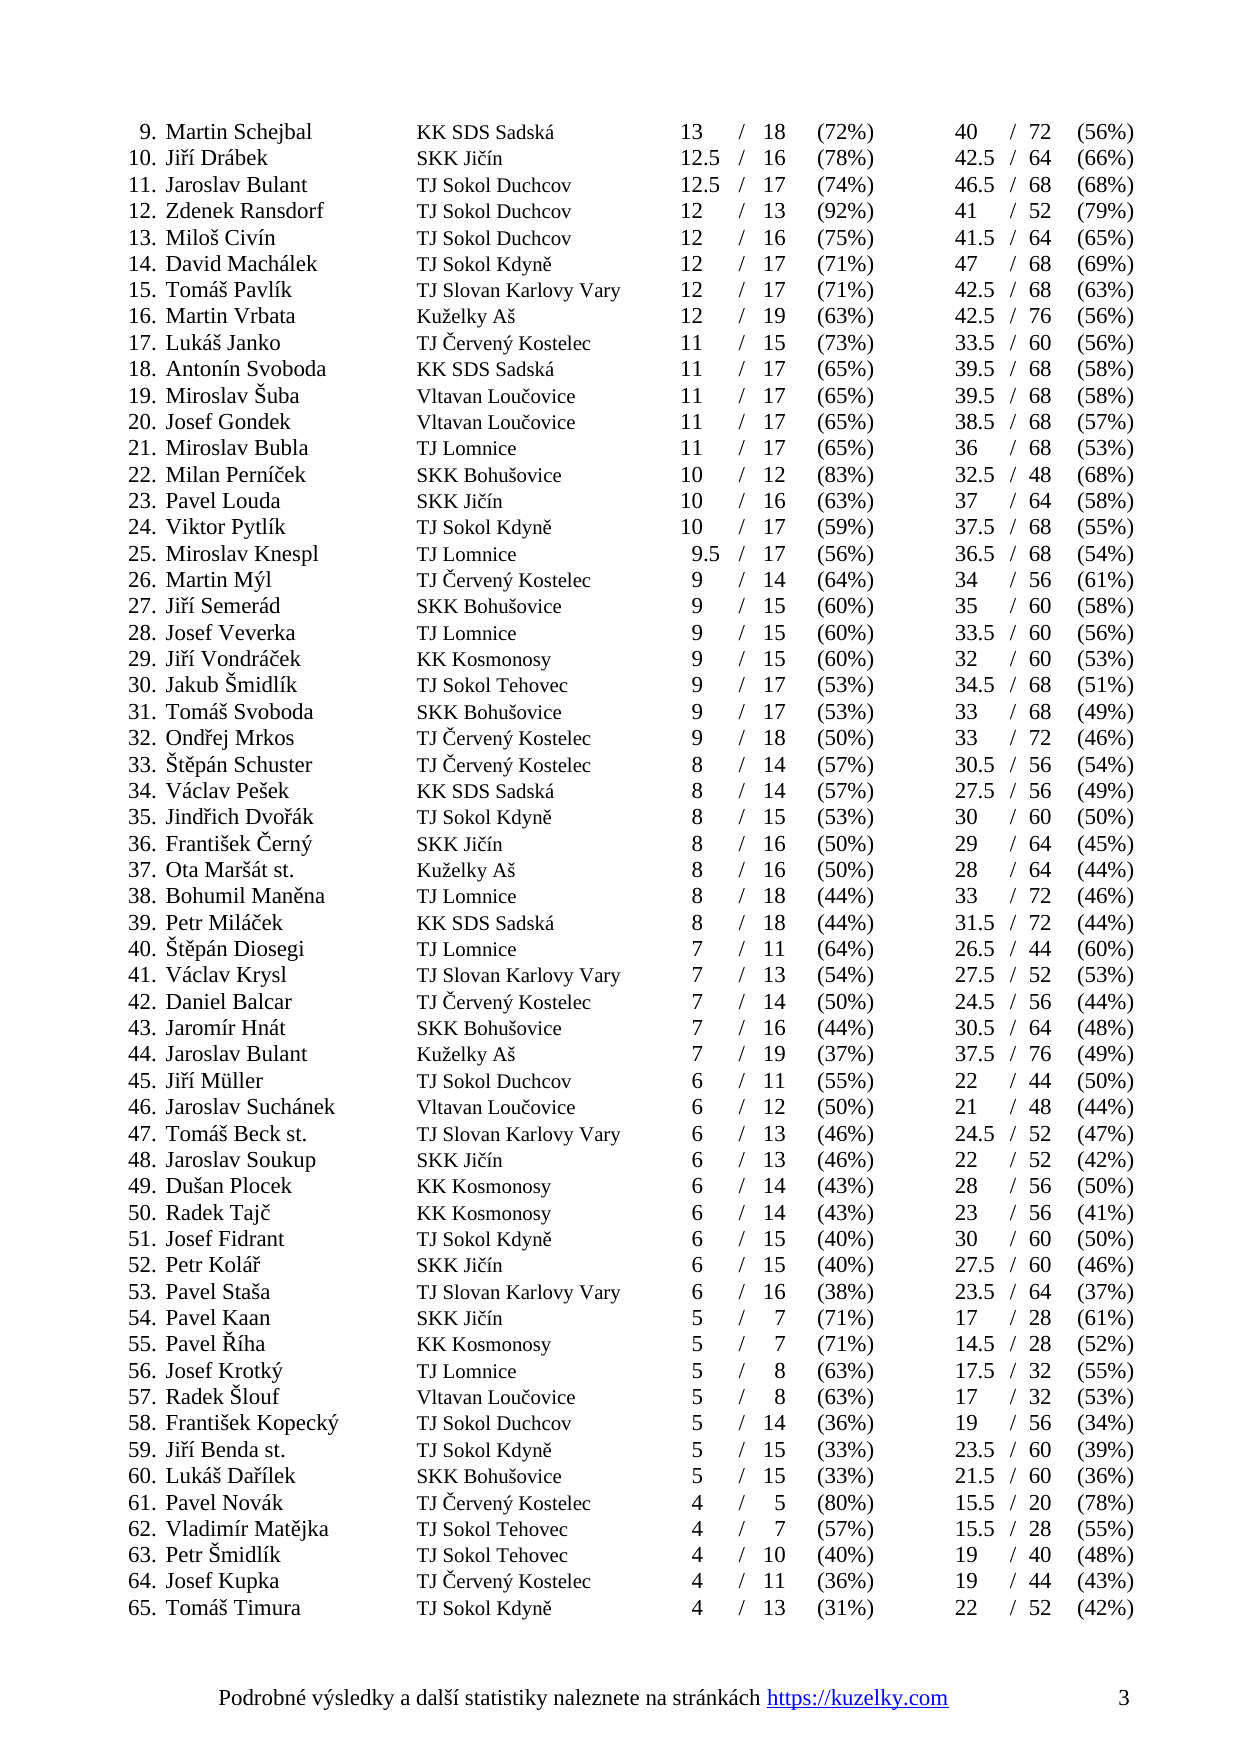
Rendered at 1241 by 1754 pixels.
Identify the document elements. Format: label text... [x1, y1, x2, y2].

text 38. Bohumil Maněna TJ Lomnice 8 / 18 (44%) 33 / 72 (46%) [106, 882, 1134, 909]
text 20. Josef Gondek Vltavan Loučovice 11 / 17 (65%) 38.5 / 68 (57%) [106, 408, 1134, 434]
text 18. Antonín Svoboda KK SDS Sadská 11 / 17 (65%) 39.5 / 68 (58%) [106, 355, 1134, 382]
text 56. Josef Krotký TJ Lomnice 5 / 8 (63%) 17.5 / 32 (55%) [106, 1357, 1134, 1383]
text 32. Ondřej Mrkos TJ Červený Kostelec 9 / 18 (50%) 33 / 72 (46%) [106, 724, 1134, 751]
text 37. Ota Maršát st. Kuželky Aš 8 / 16 (50%) 28 / 64 (44%) [106, 856, 1134, 882]
text 16. Martin Vrbata Kuželky Aš 12 / 19 (63%) 42.5 / 76 (56%) [106, 303, 1134, 329]
text 10. Jiří Drábek SKK Jičín 12.5 / 16 (78%) 42.5 / 64 (66%) [106, 144, 1134, 171]
text 9. Martin Schejbal KK SDS Sadská 13 / 18 (72%) 40 / 72 (56%) [106, 118, 1134, 144]
text 24. Viktor Pytlík TJ Sokol Kdyně 10 / 17 (59%) 37.5 / 68 (55%) [106, 513, 1134, 540]
text 30. Jakub Šmidlík TJ Sokol Tehovec 9 / 17 (53%) 34.5 / 68 (51%) [106, 672, 1134, 698]
text 46. Jaroslav Suchánek Vltavan Loučovice 6 / 12 (50%) 21 / 48 (44%) [106, 1093, 1134, 1119]
text 64. Josef Kupka TJ Červený Kostelec 4 / 11 (36%) 19 / 44 (43%) [106, 1568, 1134, 1594]
text 12. Zdenek Ransdorf TJ Sokol Duchcov 12 / 13 (92%) 41 / 52 (79%) [106, 197, 1134, 223]
text 26. Martin Mýl TJ Červený Kostelec 9 / 14 (64%) 34 / 56 (61%) [106, 566, 1134, 592]
text 43. Jaromír Hnát SKK Bohušovice 7 / 16 (44%) 30.5 / 64 (48%) [106, 1014, 1134, 1041]
text 44. Jaroslav Bulant Kuželky Aš 7 / 19 (37%) 37.5 / 76 (49%) [106, 1041, 1134, 1067]
text 55. Pavel Říha KK Kosmonosy 5 / 7 (71%) 14.5 / 28 (52%) [106, 1330, 1134, 1357]
text 52. Petr Kolář SKK Jičín 6 / 15 (40%) 27.5 / 60 (46%) [106, 1251, 1134, 1278]
text 39. Petr Miláček KK SDS Sadská 8 / 18 (44%) 31.5 / 72 (44%) [106, 909, 1134, 935]
text 61. Pavel Novák TJ Červený Kostelec 4 / 5 (80%) 15.5 / 20 (78%) [106, 1488, 1134, 1515]
text 21. Miroslav Bubla TJ Lomnice 11 / 17 (65%) 36 / 68 (53%) [106, 434, 1134, 461]
text 28. Josef Veverka TJ Lomnice 9 / 15 (60%) 33.5 / 60 (56%) [106, 619, 1134, 645]
text 45. Jiří Müller TJ Sokol Duchcov 6 / 11 (55%) 22 / 44 (50%) [106, 1067, 1134, 1093]
text 57. Radek Šlouf Vltavan Loučovice 5 / 8 (63%) 17 / 32 (53%) [106, 1383, 1134, 1409]
text 22. Milan Perníček SKK Bohušovice 10 / 12 (83%) 32.5 / 48 (68%) [106, 461, 1134, 487]
text 13. Miloš Civín TJ Sokol Duchcov 12 / 16 (75%) 41.5 / 64 (65%) [106, 223, 1134, 250]
text 47. Tomáš Beck st. TJ Slovan Karlovy Vary 6 / 13 (46%) 24.5 / 52 (47%) [106, 1119, 1134, 1146]
text 27. Jiří Semerád SKK Bohušovice 9 / 15 (60%) 35 / 60 (58%) [106, 592, 1134, 619]
text 31. Tomáš Svoboda SKK Bohušovice 9 / 17 (53%) 33 / 68 (49%) [106, 698, 1134, 724]
text 35. Jindřich Dvořák TJ Sokol Kdyně 8 / 15 (53%) 30 / 60 (50%) [106, 803, 1134, 830]
text 51. Josef Fidrant TJ Sokol Kdyně 6 / 15 (40%) 30 / 60 (50%) [106, 1225, 1134, 1251]
text 49. Dušan Plocek KK Kosmonosy 6 / 14 (43%) 28 / 56 (50%) [106, 1172, 1134, 1199]
text 25. Miroslav Knespl TJ Lomnice 9.5 / 17 (56%) 36.5 / 68 (54%) [106, 540, 1134, 566]
text 50. Radek Tajč KK Kosmonosy 6 / 14 (43%) 23 / 56 (41%) [106, 1199, 1134, 1225]
text 60. Lukáš Dařílek SKK Bohušovice 5 / 15 (33%) 21.5 / 60 (36%) [106, 1462, 1134, 1488]
text 63. Petr Šmidlík TJ Sokol Tehovec 4 / 10 (40%) 19 / 40 (48%) [106, 1541, 1134, 1568]
text 17. Lukáš Janko TJ Červený Kostelec 11 / 15 (73%) 33.5 / 60 (56%) [106, 329, 1134, 355]
text 41. Václav Krysl TJ Slovan Karlovy Vary 7 / 13 (54%) 27.5 / 52 (53%) [106, 961, 1134, 988]
text 33. Štěpán Schuster TJ Červený Kostelec 8 / 14 (57%) 30.5 / 56 (54%) [106, 751, 1134, 777]
text 34. Václav Pešek KK SDS Sadská 8 / 14 (57%) 27.5 / 56 (49%) [106, 777, 1134, 803]
text 59. Jiří Benda st. TJ Sokol Kdyně 5 / 15 (33%) 23.5 / 60 (39%) [106, 1436, 1134, 1462]
text 19. Miroslav Šuba Vltavan Loučovice 11 / 17 (65%) 39.5 / 68 (58%) [106, 382, 1134, 408]
text 40. Štěpán Diosegi TJ Lomnice 7 / 11 (64%) 26.5 / 44 (60%) [106, 935, 1134, 961]
text 65. Tomáš Timura TJ Sokol Kdyně 4 / 13 (31%) 22 / 52 (42%) [106, 1594, 1134, 1620]
text 62. Vladimír Matějka TJ Sokol Tehovec 4 / 7 (57%) 15.5 / 28 (55%) [106, 1515, 1134, 1541]
text 54. Pavel Kaan SKK Jičín 5 / 7 (71%) 17 / 28 (61%) [106, 1304, 1134, 1330]
text 15. Tomáš Pavlík TJ Slovan Karlovy Vary 12 / 17 (71%) 42.5 / 68 (63%) [106, 276, 1134, 303]
text 14. David Machálek TJ Sokol Kdyně 12 / 17 (71%) 47 / 68 (69%) [106, 250, 1134, 276]
text 53. Pavel Staša TJ Slovan Karlovy Vary 6 / 16 (38%) 23.5 / 64 (37%) [106, 1278, 1134, 1304]
text 23. Pavel Louda SKK Jičín 10 / 16 (63%) 37 / 64 (58%) [106, 487, 1134, 513]
text 58. František Kopecký TJ Sokol Duchcov 5 / 14 (36%) 19 / 56 (34%) [106, 1409, 1134, 1436]
text 11. Jaroslav Bulant TJ Sokol Duchcov 12.5 / 17 (74%) 46.5 / 68 (68%) [106, 171, 1134, 197]
text 42. Daniel Balcar TJ Červený Kostelec 7 / 14 (50%) 24.5 / 56 (44%) [106, 988, 1134, 1014]
text 29. Jiří Vondráček KK Kosmonosy 9 / 15 (60%) 32 / 60 (53%) [106, 645, 1134, 672]
text 36. František Černý SKK Jičín 8 / 16 (50%) 29 / 64 (45%) [106, 830, 1134, 856]
text 48. Jaroslav Soukup SKK Jičín 6 / 13 (46%) 22 / 52 (42%) [106, 1146, 1134, 1172]
